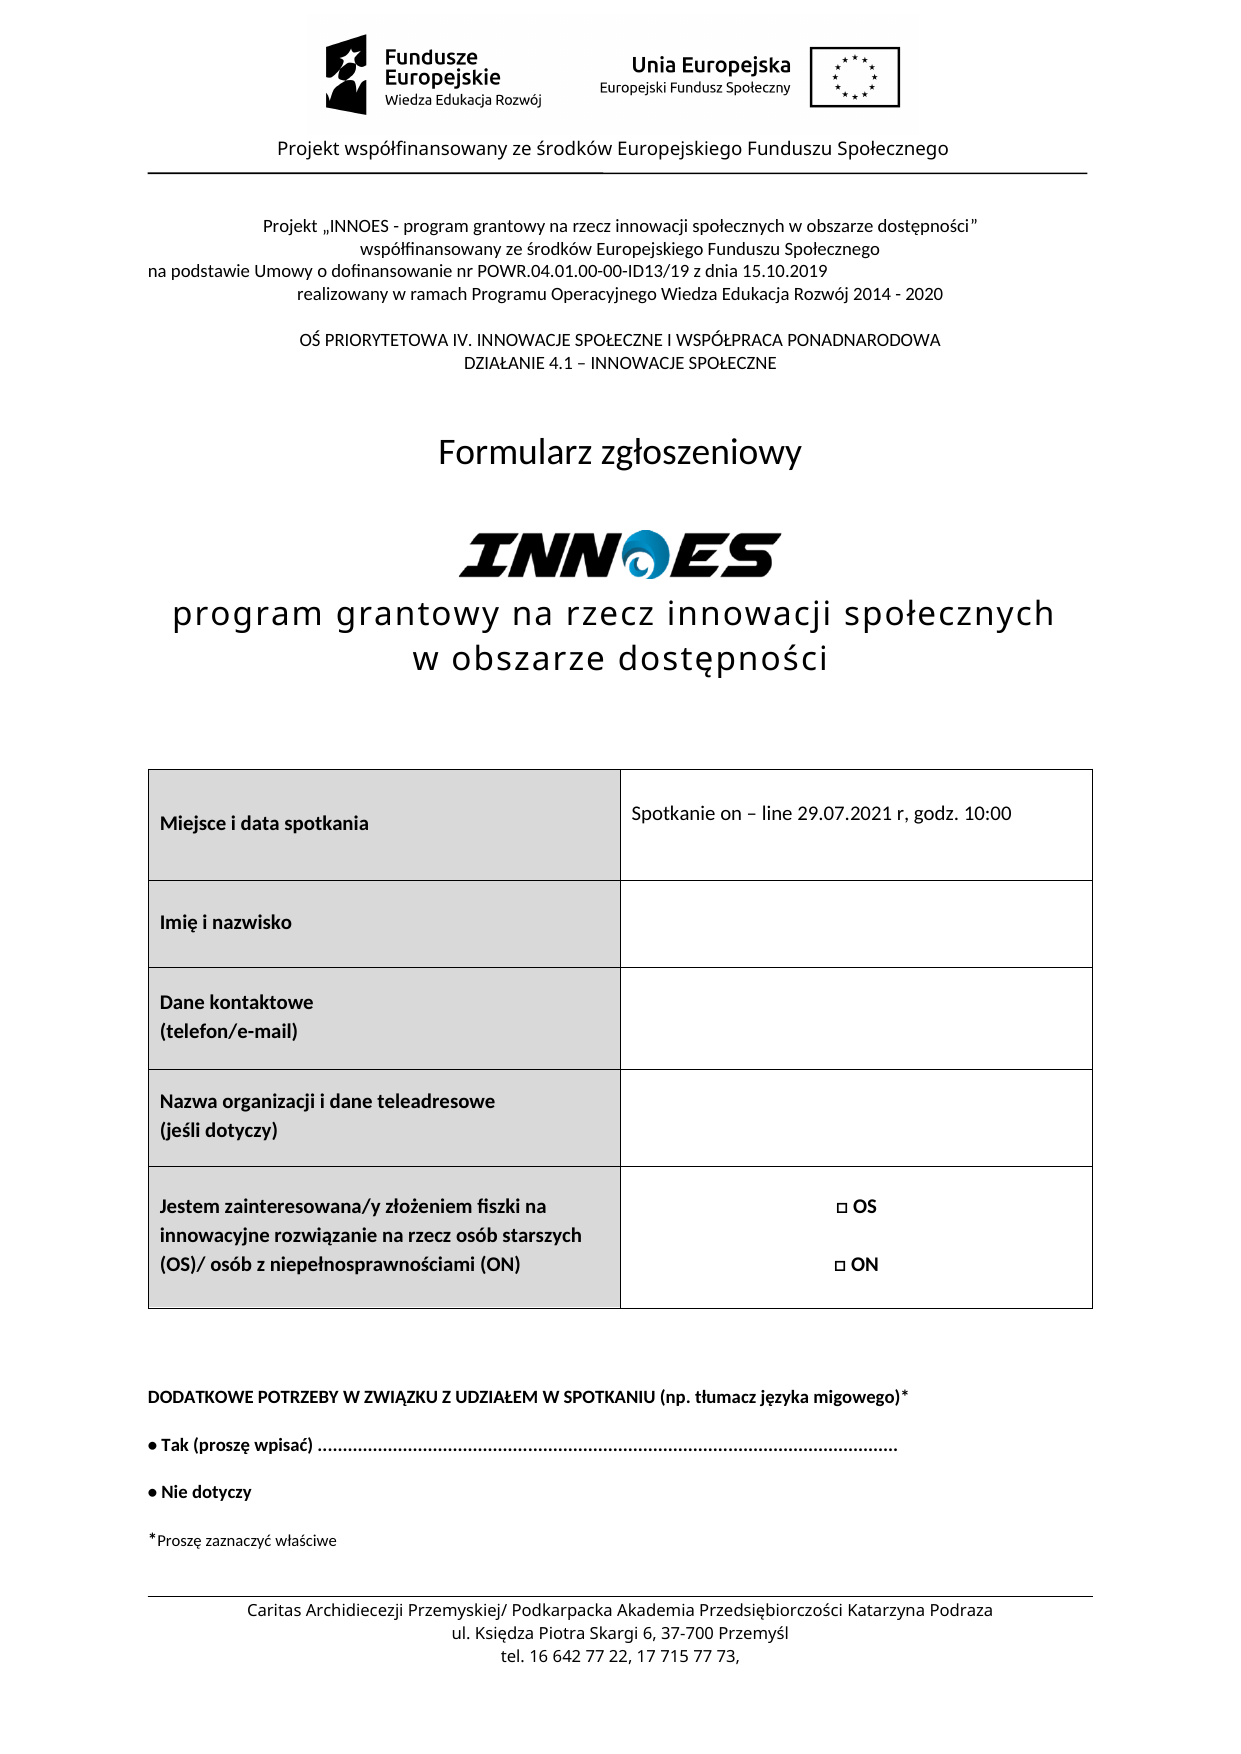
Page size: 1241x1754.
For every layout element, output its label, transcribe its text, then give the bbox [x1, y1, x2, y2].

table_cell Imię i nazwisko [149, 881, 620, 967]
picture [653, 530, 782, 579]
text DODATKOWE POTRZEBY W ZWIĄZKU Z UDZIAŁEM W SPOTKANIU (np. tłumacz języka migowego)* [148, 1385, 1093, 1408]
text DZIAŁANIE 4.1 – INNOWACJE SPOŁECZNE [148, 351, 1093, 374]
picture [306, 14, 920, 135]
table_cell □ OS □ ON [621, 1167, 1092, 1307]
table_cell Dane kontaktowe (telefon/e-mail) [149, 968, 620, 1069]
text • Tak (proszę wpisać) .................................................................................................................... [148, 1433, 1093, 1456]
table_cell [621, 1070, 1092, 1166]
table_cell [621, 968, 1092, 1069]
text • Nie dotyczy [148, 1481, 1093, 1504]
table_header Spotkanie on – line 29.07.2021 r, godz. 10:00 [621, 770, 1092, 880]
text na podstawie Umowy o dofinansowanie nr POWR.04.01.00-00-ID13/19 z dnia 15.10.2019 [148, 260, 1093, 283]
table_cell Nazwa organizacji i dane teleadresowe (jeśli dotyczy) [149, 1070, 620, 1166]
subtitle współfinansowany ze środków Europejskiego Funduszu Społecznego [148, 237, 1093, 260]
text Projekt „INNOES - program grantowy na rzecz innowacji społecznych w obszarze dostępności” [148, 214, 1093, 237]
text *Proszę zaznaczyć właściwe [148, 1529, 1093, 1552]
picture [458, 530, 654, 579]
table_header Miejsce i data spotkania [149, 770, 620, 880]
text program grantowy na rzecz innowacji społecznych w obszarze dostępności [148, 589, 1093, 680]
text Formularz zgłoszeniowy [148, 428, 1093, 473]
subtitle OŚ PRIORYTETOWA IV. INNOWACJE SPOŁECZNE I WSPÓŁPRACA PONADNARODOWA [148, 328, 1093, 351]
table_cell Jestem zainteresowana/y złożeniem fiszki na innowacyjne rozwiązanie na rzecz osób starszych (OS)/ osób z niepełnosprawnościami (ON) [149, 1167, 620, 1307]
table_cell [621, 881, 1092, 967]
subtitle realizowany w ramach Programu Operacyjnego Wiedza Edukacja Rozwój 2014 - 2020 [148, 283, 1093, 306]
